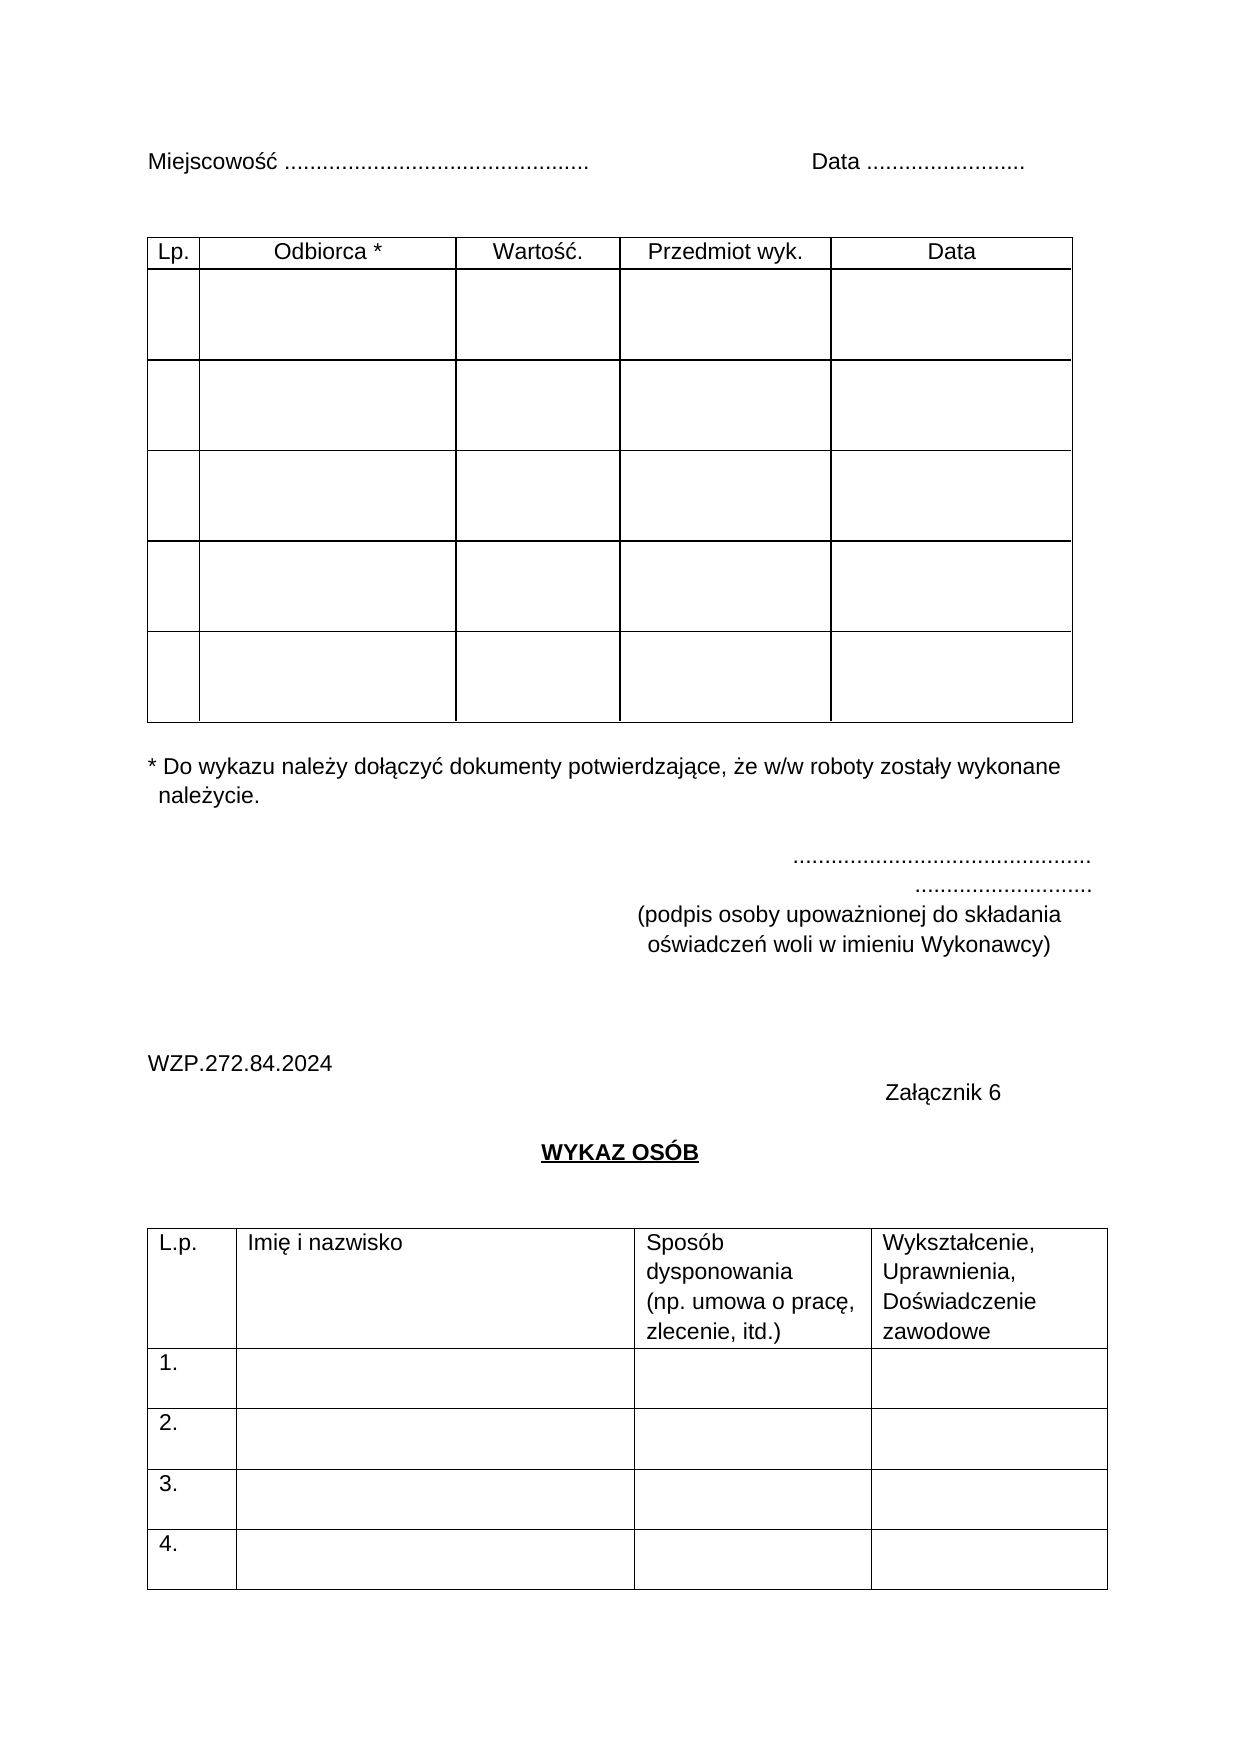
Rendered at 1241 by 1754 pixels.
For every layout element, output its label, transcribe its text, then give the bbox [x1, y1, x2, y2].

table_cell [832, 268, 1072, 359]
table_header Wykształcenie, Uprawnienia, Doświadczenie zawodowe [872, 1229, 1107, 1348]
table_cell 2. [148, 1409, 236, 1468]
table_cell [621, 361, 830, 449]
table_cell [621, 632, 830, 721]
table_cell [872, 1409, 1107, 1468]
table_cell [635, 1349, 871, 1408]
text WZP.272.84.2024 [148, 1049, 1093, 1076]
table_cell [237, 1530, 634, 1589]
table_cell [872, 1470, 1107, 1529]
text * Do wykazu należy dołączyć dokumenty potwierdzające, że w/w roboty zostały wykonane należycie. [148, 753, 1093, 809]
table_cell [148, 542, 199, 631]
table_header Wartość. [457, 238, 619, 268]
table_cell [457, 361, 619, 449]
table_cell [621, 542, 830, 631]
table_cell 3. [148, 1470, 236, 1529]
table_header Odbiorca * [200, 238, 455, 268]
table_cell [237, 1409, 634, 1468]
table_header L.p. [148, 1229, 236, 1348]
table_header Lp. [148, 238, 199, 268]
table_header Data [832, 238, 1072, 268]
table_cell [635, 1409, 871, 1468]
table_header Sposób dysponowania (np. umowa o pracę, zlecenie, itd.) [635, 1229, 871, 1348]
table_cell [200, 542, 455, 631]
table_cell [148, 361, 199, 449]
text Załącznik 6 [153, 1079, 1148, 1106]
table_cell [148, 632, 199, 721]
table_cell [832, 450, 1072, 540]
table_header Imię i nazwisko [237, 1229, 634, 1348]
table_cell [200, 361, 455, 449]
table_cell [832, 540, 1072, 631]
table_cell [148, 270, 199, 359]
text (podpis osoby upoważnionej do składania oświadczeń woli w imieniu Wykonawcy) [605, 901, 1093, 957]
table_cell 1. [148, 1349, 236, 1408]
table_cell [148, 451, 199, 540]
table_cell [200, 270, 455, 359]
table_cell [621, 451, 830, 540]
table_cell [200, 632, 455, 721]
text Miejscowość ................................................ Data ......................... [148, 148, 1093, 174]
table_header Przedmiot wyk. [621, 238, 830, 268]
table_cell 4. [148, 1530, 236, 1589]
table_cell [872, 1530, 1107, 1589]
table_cell [832, 359, 1072, 449]
table_cell [635, 1470, 871, 1529]
table_cell [237, 1470, 634, 1529]
table_cell [457, 270, 619, 359]
text ........................................................................... [148, 842, 1093, 898]
table_cell [872, 1349, 1107, 1408]
table_cell [635, 1530, 871, 1589]
table_cell [832, 631, 1072, 721]
table_cell [457, 542, 619, 631]
table_cell [621, 270, 830, 359]
table_cell [200, 451, 455, 540]
table_cell [237, 1349, 634, 1408]
table_cell [457, 632, 619, 721]
text WYKAZ OSÓB [148, 1138, 1093, 1165]
table_cell [457, 451, 619, 540]
